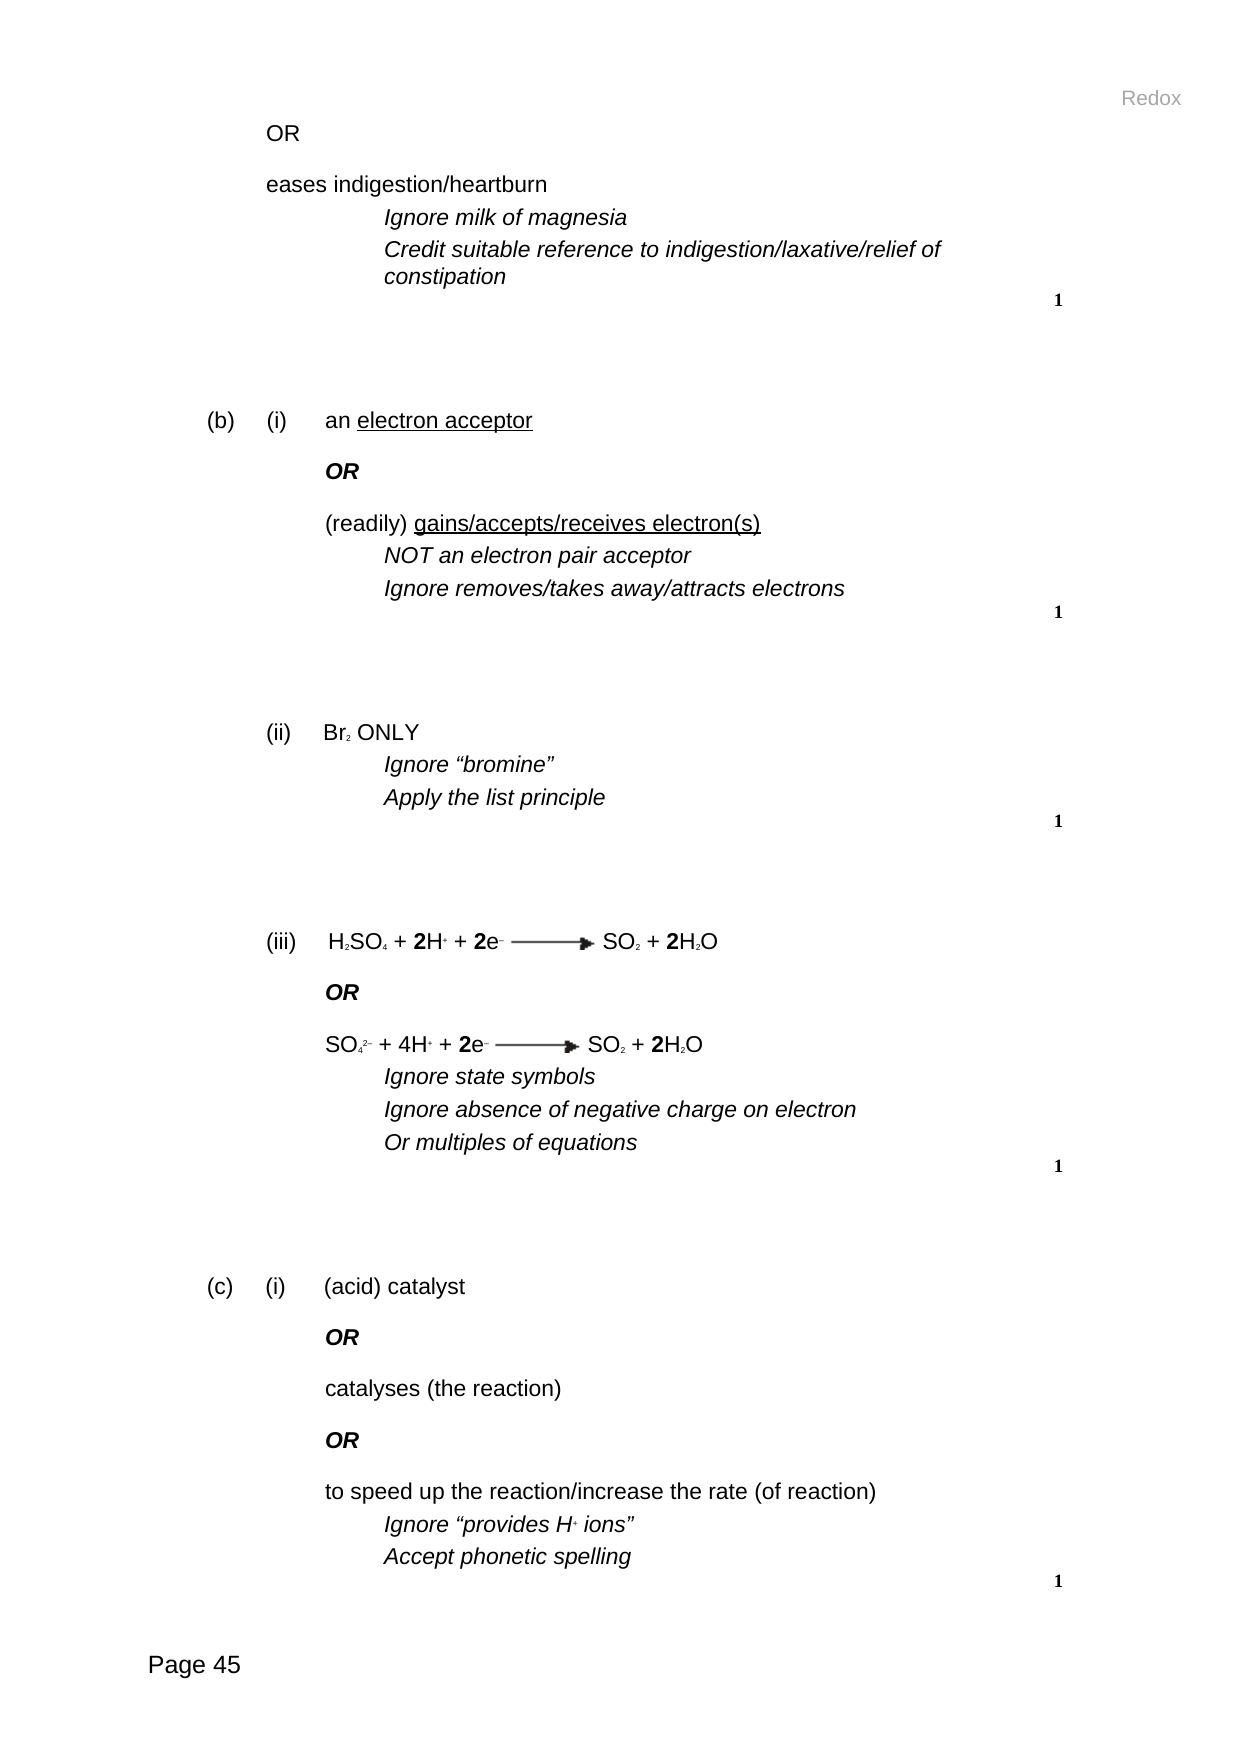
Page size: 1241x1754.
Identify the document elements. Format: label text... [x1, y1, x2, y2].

text Ignore state symbols [384, 1063, 1004, 1090]
text 1 [148, 289, 1063, 311]
text (b) (i) an electron acceptor [207, 407, 1122, 433]
text Accept phonetic spelling [384, 1543, 1004, 1569]
text Apply the list principle [384, 784, 1004, 810]
text 1 [148, 810, 1063, 832]
text 1 [148, 1155, 1063, 1176]
text (iii) H2SO4 + 2H+ + 2e– SO2 + 2H2O [266, 928, 1122, 954]
text Ignore removes/takes away/attracts electrons [384, 575, 1004, 601]
text (readily) gains/accepts/receives electron(s) [325, 509, 1122, 536]
text Ignore “provides H+ ions” [384, 1511, 1004, 1537]
picture [510, 933, 596, 950]
text Credit suitable reference to indigestion/laxative/relief of constipation [384, 236, 1004, 289]
text Ignore absence of negative charge on electron [384, 1096, 1004, 1122]
text Ignore “bromine” [384, 751, 1004, 778]
text Or multiples of equations [384, 1128, 1004, 1155]
text (c) (i) (acid) catalyst [207, 1273, 1122, 1299]
text eases indigestion/heartburn [266, 171, 1122, 197]
picture [494, 1036, 581, 1053]
text Ignore milk of magnesia [384, 204, 1004, 230]
text (ii) Br2 ONLY [266, 719, 1122, 745]
text 1 [148, 601, 1063, 623]
text OR [325, 458, 1122, 484]
text 1 [148, 1569, 1063, 1591]
text OR [325, 979, 1122, 1006]
text catalyses (the reaction) [325, 1375, 1122, 1402]
text OR [325, 1324, 1122, 1350]
text OR [325, 1427, 1122, 1453]
text NOT an electron pair acceptor [384, 542, 1004, 568]
text to speed up the reaction/increase the rate (of reaction) [325, 1478, 1122, 1504]
text SO42– + 4H+ + 2e– SO2 + 2H2O [325, 1031, 1122, 1057]
text OR [266, 120, 1122, 146]
